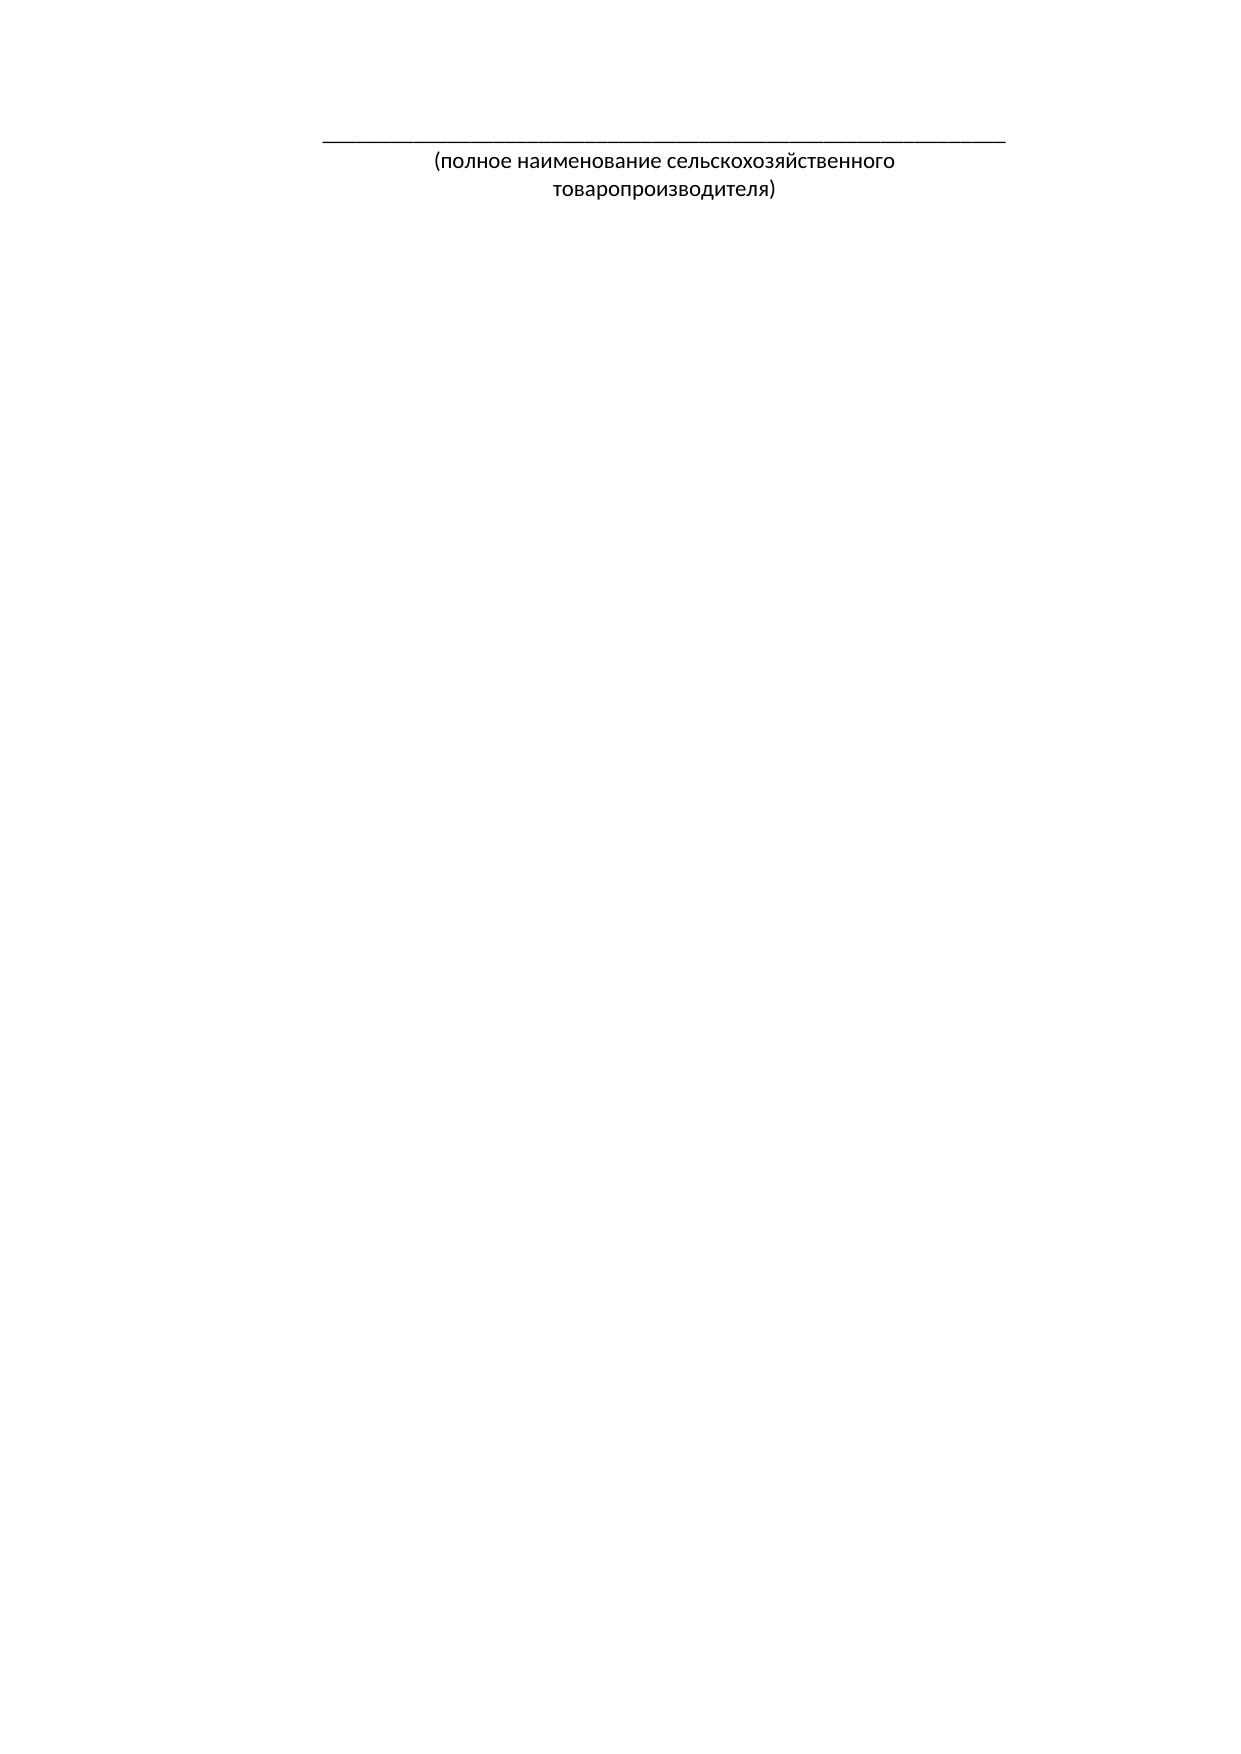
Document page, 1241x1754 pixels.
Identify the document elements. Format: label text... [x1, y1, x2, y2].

text (полное наименование сельскохозяйственного [177, 146, 1152, 174]
text товаропроизводителя) [177, 174, 1152, 202]
text ____________________________________________________________ [177, 118, 1152, 146]
